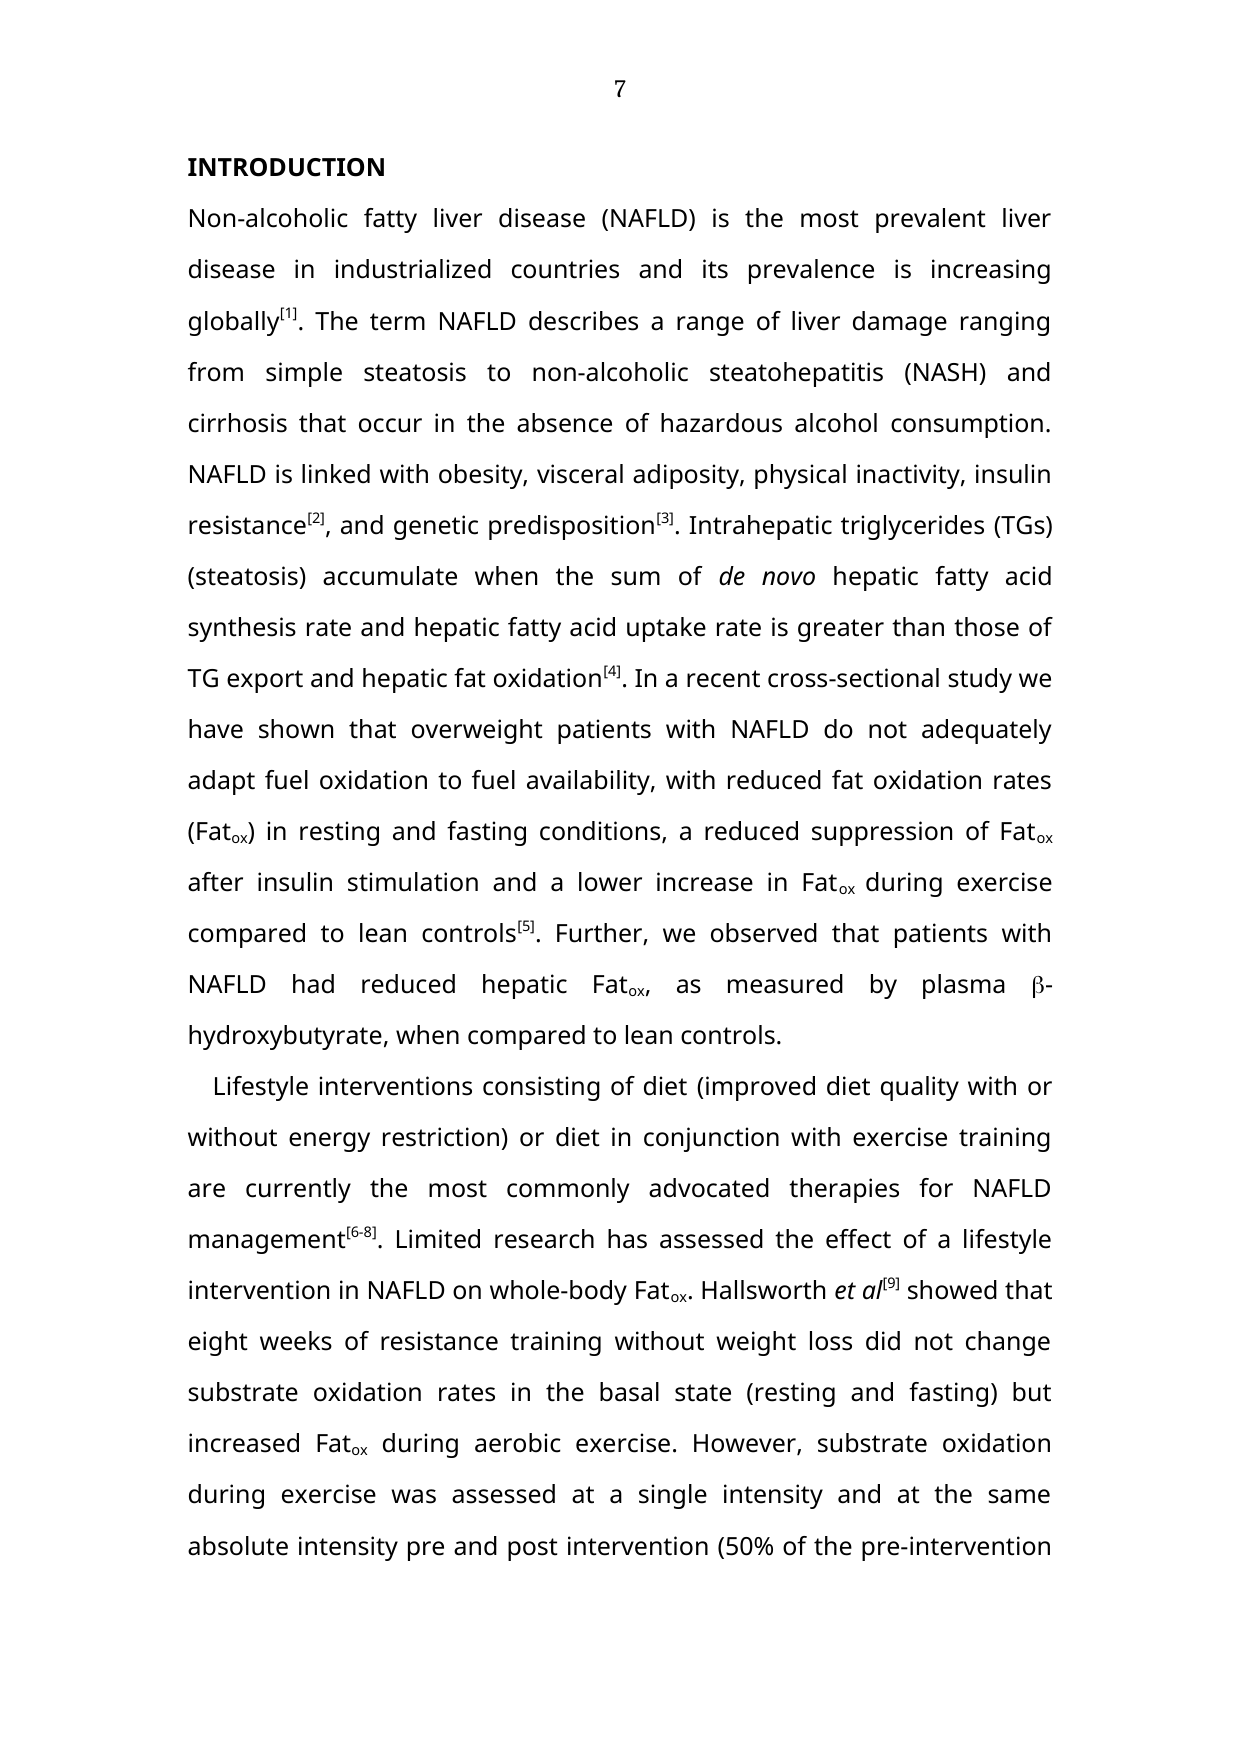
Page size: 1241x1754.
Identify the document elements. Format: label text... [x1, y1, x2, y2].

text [187, 1069, 1053, 1562]
text Non-alcoholic fatty liver disease (NAFLD) is the most prevalent liver disease in industrialized countries and its prevalence is increasing globally[1]. The term NAFLD describes a range of liver damage ranging from simple steatosis to non-alcoholic steatohepatitis (NASH) and cirrhosis that occur in the absence of hazardous alcohol consumption. NAFLD is linked with obesity, visceral adiposity, physical inactivity, insulin resistance[2], and genetic predisposition[3]. Intrahepatic triglycerides (TGs) (steatosis) accumulate when the sum of de novo hepatic fatty acid synthesis rate and hepatic fatty acid uptake rate is greater than those of TG export and hepatic fat oxidation[4]. In a recent cross-sectional study we have shown that overweight patients with NAFLD do not adequately adapt fuel oxidation to fuel availability, with reduced fat oxidation rates (Fatox) in resting and fasting conditions, a reduced suppression of Fatox after insulin stimulation and a lower increase in Fatox during exercise compared to lean controls[5]. Further, we observed that patients with NAFLD had reduced hepatic Fatox, as measured by plasma -hydroxybutyrate, when compared to lean controls. [187, 201, 1053, 1052]
text INTRODUCTION [187, 150, 1053, 184]
